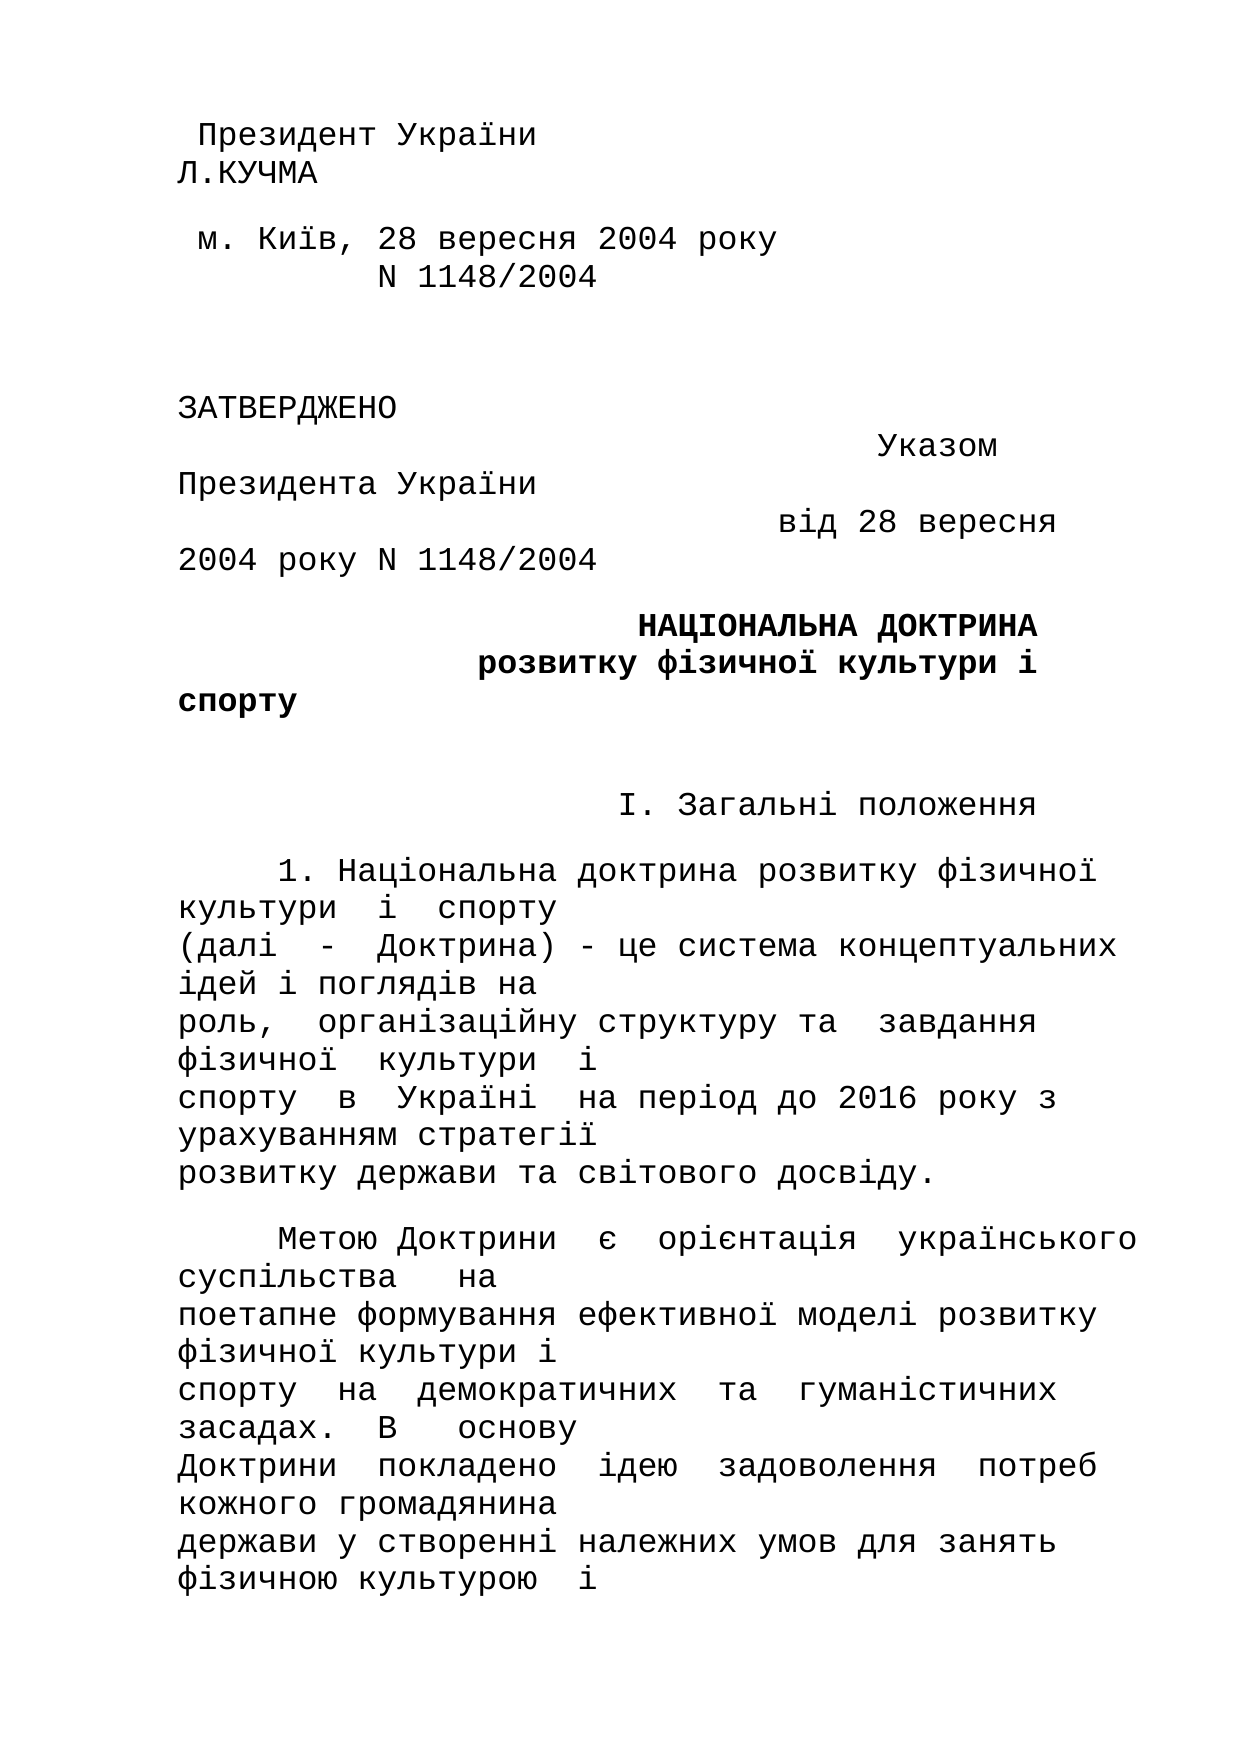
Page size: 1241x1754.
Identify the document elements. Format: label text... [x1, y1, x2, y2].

text ЗАТВЕРДЖЕНО Указом Президента України від 28 вересня 2004 року N 1148/2004 [177, 363, 1152, 608]
text НАЦІОНАЛЬНА ДОКТРИНА розвитку фізичної культури і спорту [177, 608, 1152, 788]
text 1. Національна доктрина розвитку фізичної культури і спорту (далі - Доктрина) - це система концептуальних ідей і поглядів на роль, організаційну структуру та завдання фізичної культури і спорту в Україні на період до 2016 року з урахуванням стратегії розвитку держави та світового досвіду. [177, 853, 1152, 1222]
text I. Загальні положення [177, 788, 1152, 853]
text м. Київ, 28 вересня 2004 року N 1148/2004 [177, 222, 1152, 363]
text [177, 1222, 1152, 1600]
text Президент України Л.КУЧМА [177, 118, 1152, 222]
